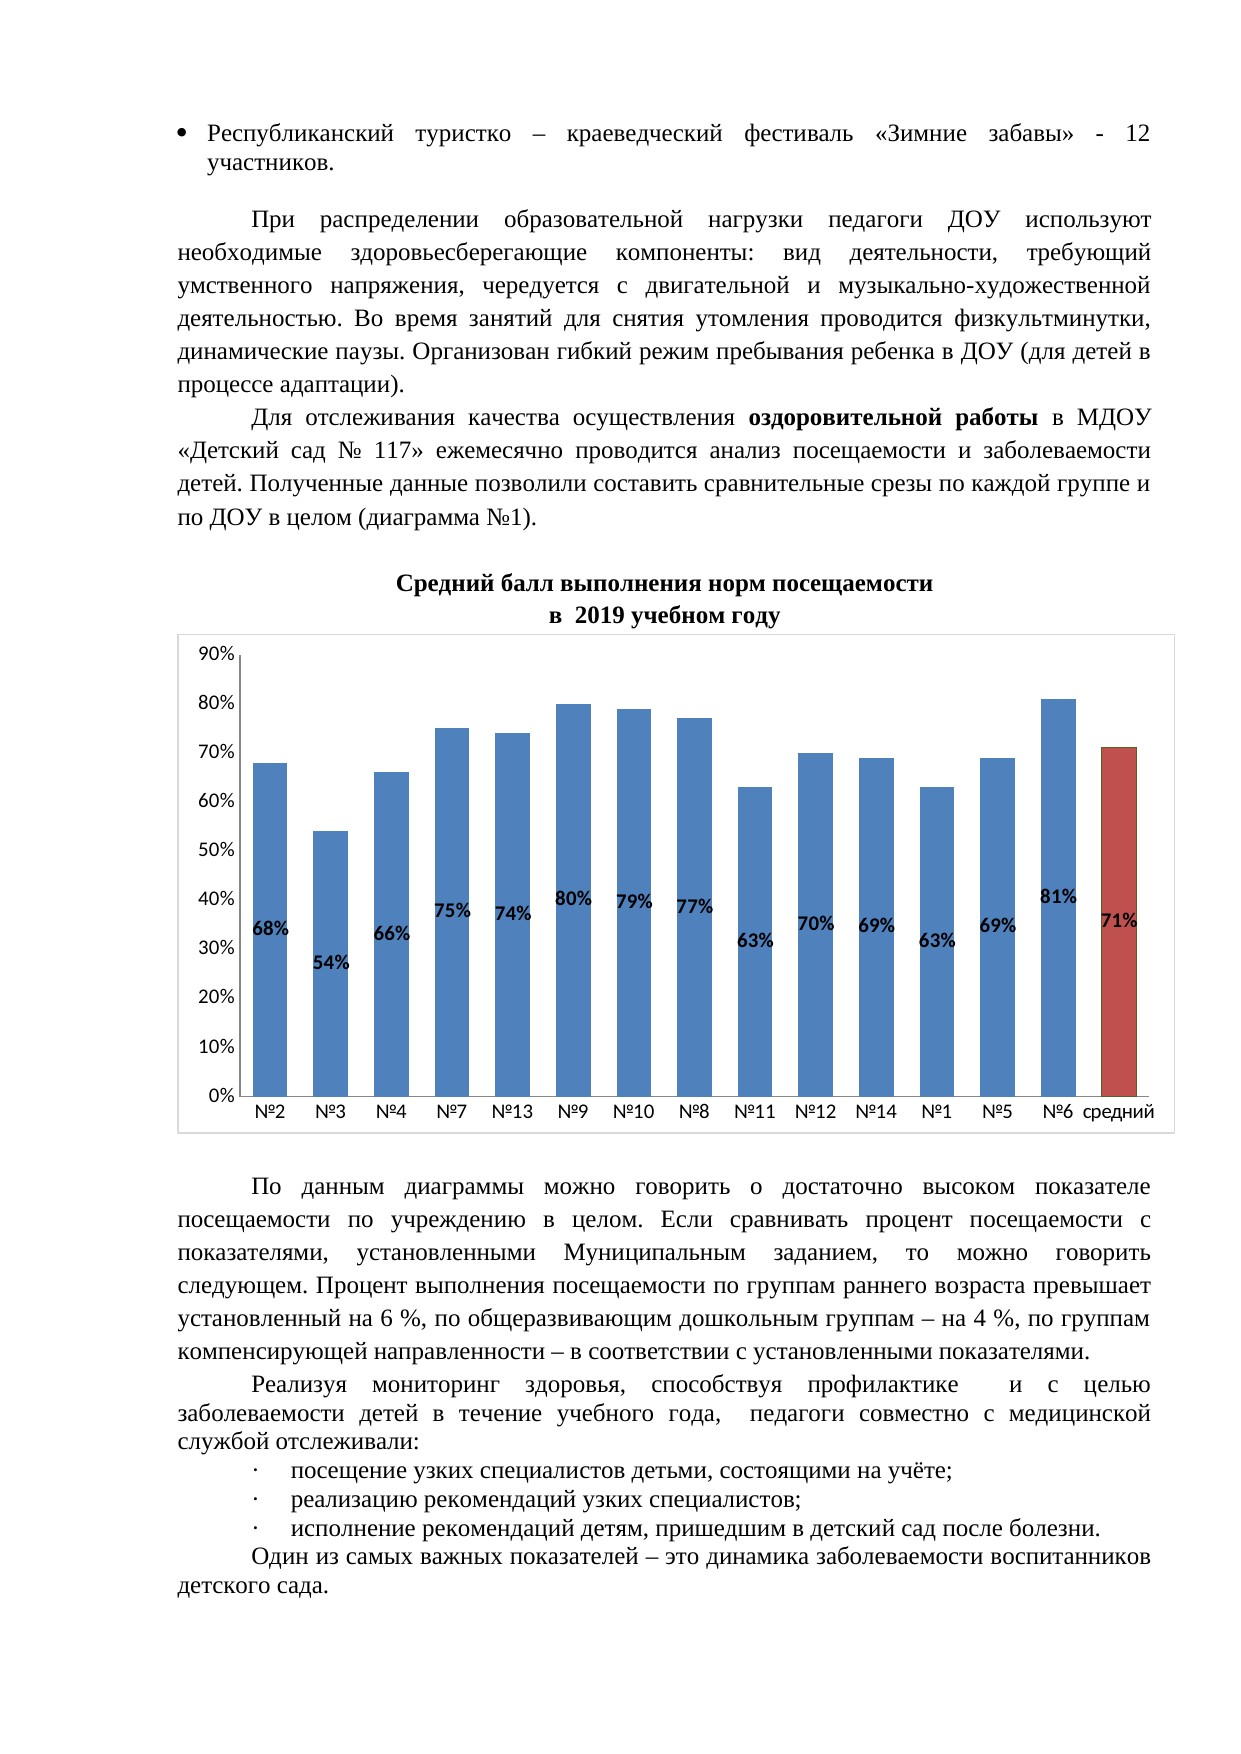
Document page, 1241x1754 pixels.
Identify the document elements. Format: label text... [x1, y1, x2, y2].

text При распределении образовательной нагрузки педагоги ДОУ используют необходимые здоровьесберегающие компоненты: вид деятельности, требующий умственного напряжения, чередуется с двигательной и музыкально-художественной деятельностью. Во время занятий для снятия утомления проводится физкультминутки, динамические паузы. Организован гибкий режим пребывания ребенка в ДОУ (для детей в процессе адаптации). [177, 204, 1152, 398]
text Реализуя мониторинг здоровья, способствуя профилактике и с целью заболеваемости детей в течение учебного года, педагоги совместно с медицинской службой отслеживали: [177, 1369, 1152, 1455]
text По данным диаграммы можно говорить о достаточно высоком показателе посещаемости по учреждению в целом. Если сравнивать процент посещаемости с показателями, установленными Муниципальным заданием, то можно говорить следующем. Процент выполнения посещаемости по группам раннего возраста превышает установленный на 6 %, по общеразвивающим дошкольным группам – на 4 %, по группам компенсирующей направленности – в соответствии с установленными показателями. [177, 1171, 1152, 1365]
list Республиканский туристко – краеведческий фестиваль «Зимние забавы» - 12 участников. [177, 118, 1152, 176]
text · реализацию рекомендаций узких специалистов; [177, 1484, 1152, 1513]
text Для отслеживания качества осуществления оздоровительной работы в МДОУ «Детский сад № 117» ежемесячно проводится анализ посещаемости и заболеваемости детей. Полученные данные позволили составить сравнительные срезы по каждой группе и по ДОУ в целом (диаграмма №1). [177, 402, 1152, 530]
text · исполнение рекомендаций детям, пришедшим в детский сад после болезни. [177, 1513, 1152, 1541]
text Средний балл выполнения норм посещаемости [177, 568, 1152, 596]
text · посещение узких специалистов детьми, состоящими на учёте; [177, 1455, 1152, 1484]
text в 2019 учебном году [177, 601, 1152, 629]
text Один из самых важных показателей – это динамика заболеваемости воспитанников детского сада. [177, 1541, 1152, 1599]
